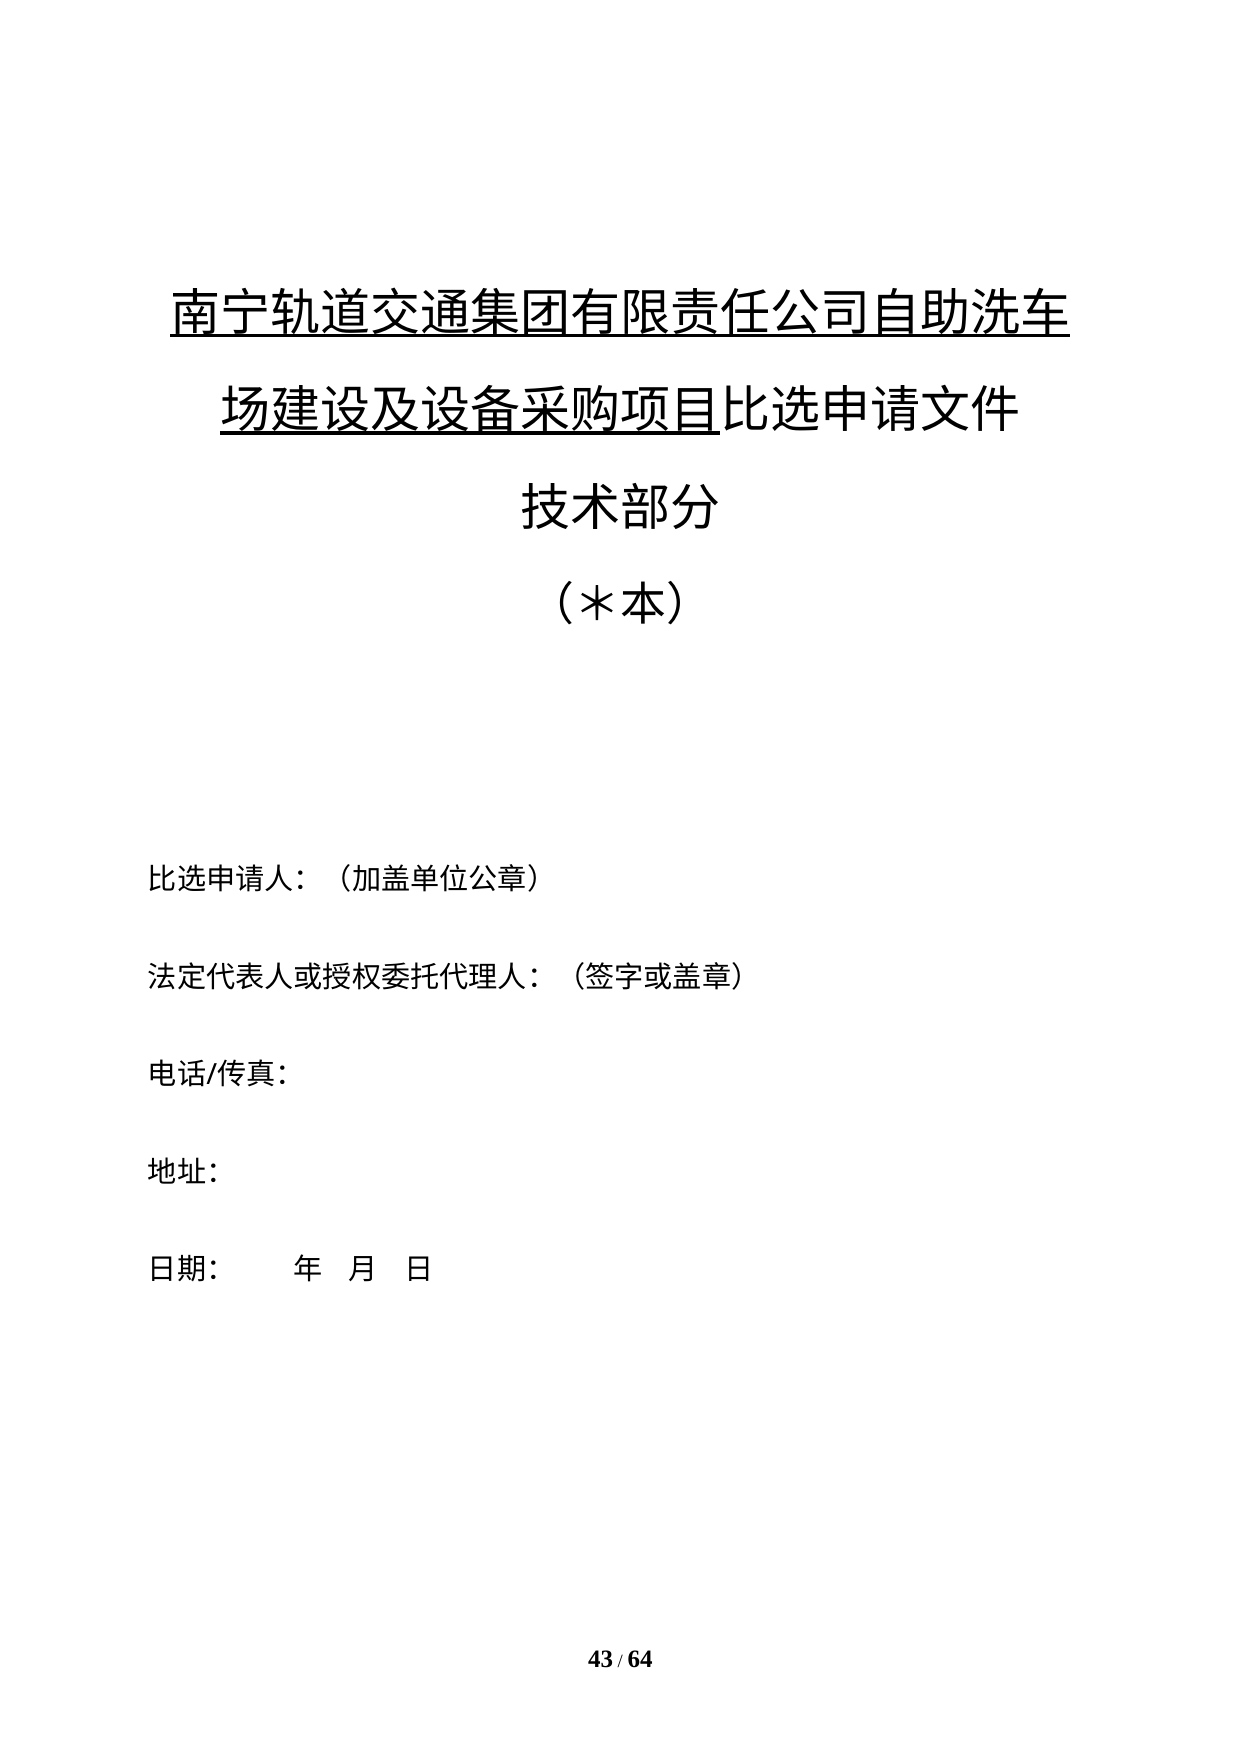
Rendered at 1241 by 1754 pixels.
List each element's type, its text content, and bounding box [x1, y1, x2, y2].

text 比选申请人：（加盖单位公章） [148, 844, 1092, 909]
text （＊本） [148, 552, 1092, 649]
text 地址： [148, 1137, 1092, 1202]
text 电话/传真： [148, 1039, 1092, 1104]
text 技术部分 [148, 454, 1092, 552]
text 日期： 年 月 日 [148, 1234, 1092, 1299]
text 南宁轨道交通集团有限责任公司自助洗车场建设及设备采购项目比选申请文件 [148, 259, 1092, 454]
text 法定代表人或授权委托代理人：（签字或盖章） [148, 942, 1092, 1007]
